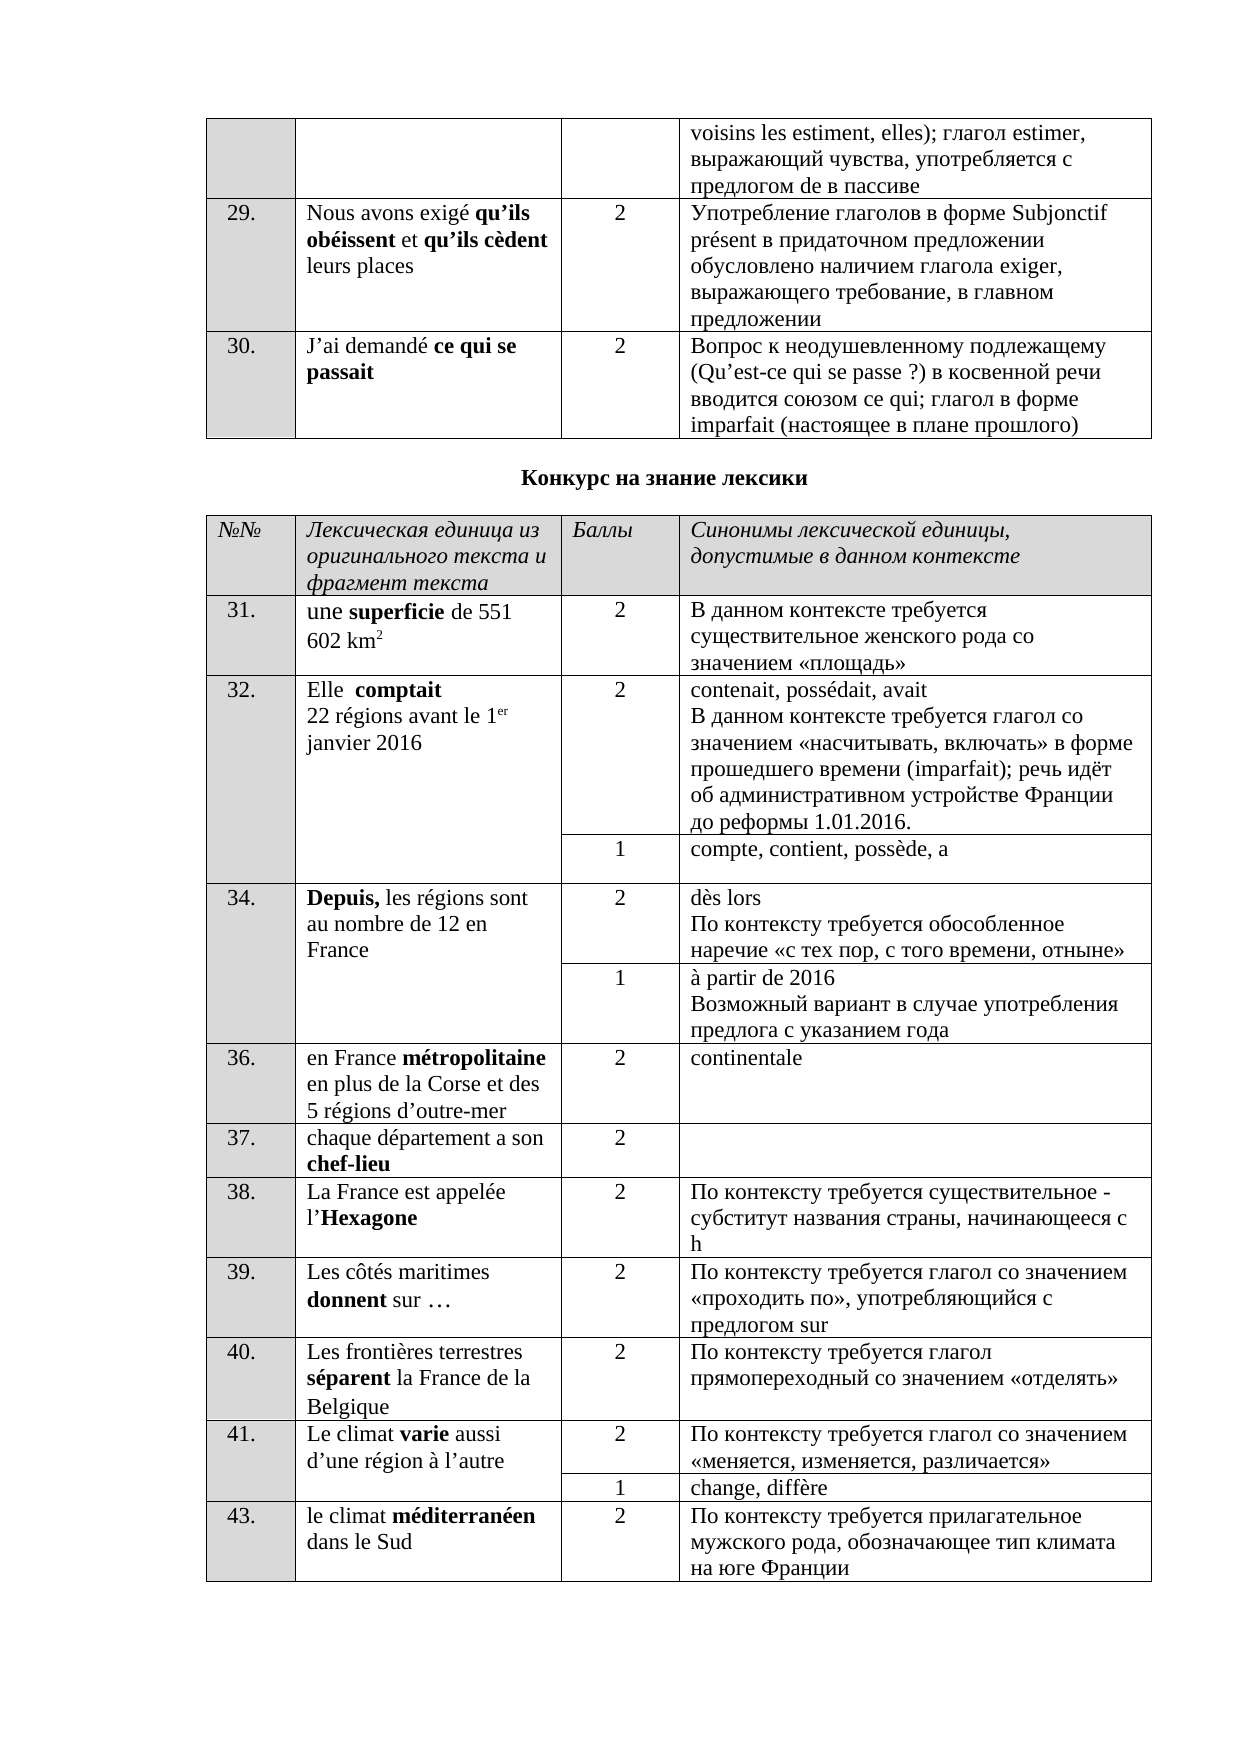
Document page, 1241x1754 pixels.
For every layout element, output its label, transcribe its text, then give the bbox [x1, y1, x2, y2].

table_header №№ [207, 516, 295, 595]
table_cell В данном контексте требуется существительное женского рода со значением «площадь» [680, 596, 1151, 675]
table_cell [207, 1124, 295, 1177]
table_cell По контексту требуется прилагательное мужского рода, обозначающее тип климата на юге Франции [680, 1502, 1151, 1581]
table_cell [207, 1044, 295, 1123]
table_header Синонимы лексической единицы, допустимые в данном контексте [680, 516, 1151, 595]
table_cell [680, 119, 1151, 198]
table_cell Les frontières terrestres séparent la France de la Belgique [296, 1338, 561, 1419]
text Конкурс на знание лексики [177, 463, 1152, 490]
table_cell 2 [562, 676, 679, 834]
table_cell contenait, possédait, avait В данном контексте требуется глагол со значением «насчитывать, включать» в форме прошедшего времени (imparfait); речь идёт об административном устройстве Франции до реформы 1.01.2016. [680, 676, 1151, 834]
table_cell 2 [562, 1421, 679, 1473]
table_cell 2 [562, 1124, 679, 1177]
table_cell J’ai demandé ce qui se passait [296, 332, 561, 437]
table_cell [207, 1338, 295, 1419]
table_cell continentale [680, 1044, 1151, 1123]
table_cell 2 [562, 1044, 679, 1123]
table_cell 2 [562, 1258, 679, 1337]
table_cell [296, 119, 561, 198]
table_cell [207, 884, 295, 1043]
table_cell 2 [562, 199, 679, 331]
table_cell 2 [562, 1502, 679, 1581]
table_cell По контексту требуется существительное - субститут названия страны, начинающееся с h [680, 1178, 1151, 1257]
table_cell Nous avons exigé qu’ils obéissent et qu’ils cèdent leurs places [296, 199, 561, 331]
table_cell 1 [562, 835, 679, 883]
table_cell [207, 199, 295, 331]
table_cell Elle comptait 22 régions avant le 1er janvier 2016 [296, 676, 561, 883]
table_cell [207, 1258, 295, 1337]
table_header Баллы [562, 516, 679, 595]
table_cell La France est appelée l’Hexagone [296, 1178, 561, 1257]
table_cell По контексту требуется глагол прямопереходный со значением «отделять» [680, 1338, 1151, 1419]
table_cell [207, 119, 295, 198]
table_cell change, diffère [680, 1474, 1151, 1501]
table_cell Le climat varie aussi d’une région à l’autre [296, 1421, 561, 1501]
table_cell Вопрос к неодушевленному подлежащему (Qu’est-ce qui se passe ?) в косвенной речи вводится союзом ce qui; глагол в форме imparfait (настоящее в плане прошлого) [680, 332, 1151, 437]
table_cell compte, contient, possède, a [680, 835, 1151, 883]
table_cell une superficie de 551 602 km2 [296, 596, 561, 675]
table_cell 2 [562, 884, 679, 963]
table_cell Depuis, les régions sont au nombre de 12 en France [296, 884, 561, 1043]
table_cell le climat méditerranéen dans le Sud [296, 1502, 561, 1581]
table_cell [207, 332, 295, 437]
table_header Лексическая единица из оригинального текста и фрагмент текста [296, 516, 561, 595]
table_cell à partir de 2016 Возможный вариант в случае употребления предлога с указанием года [680, 964, 1151, 1043]
table_cell en France métropolitaine en plus de la Corse et des 5 régions d’outre-mer [296, 1044, 561, 1123]
table_cell [207, 676, 295, 883]
table_cell 2 [562, 596, 679, 675]
table_cell [680, 1124, 1151, 1177]
table_cell [207, 1178, 295, 1257]
table_cell 2 [562, 1178, 679, 1257]
table_cell Употребление глаголов в форме Subjonctif présent в придаточном предложении обусловлено наличием глагола exiger, выражающего требование, в главном предложении [680, 199, 1151, 331]
table_cell 2 [562, 332, 679, 437]
table_cell По контексту требуется глагол со значением «проходить по», употребляющийся с предлогом sur [680, 1258, 1151, 1337]
table_cell По контексту требуется глагол со значением «меняется, изменяется, различается» [680, 1421, 1151, 1473]
table_cell 1 [562, 1474, 679, 1501]
table_cell dès lors По контексту требуется обособленное наречие «с тех пор, с того времени, отныне» [680, 884, 1151, 963]
table_cell Les côtés maritimes donnent sur … [296, 1258, 561, 1337]
table_cell [207, 1421, 295, 1501]
table_cell [207, 596, 295, 675]
table_cell 2 [562, 1338, 679, 1419]
table_cell 1 [562, 964, 679, 1043]
table_cell [207, 1502, 295, 1581]
table_cell chaque département a son chef-lieu [296, 1124, 561, 1177]
table_cell 2 [562, 119, 679, 198]
